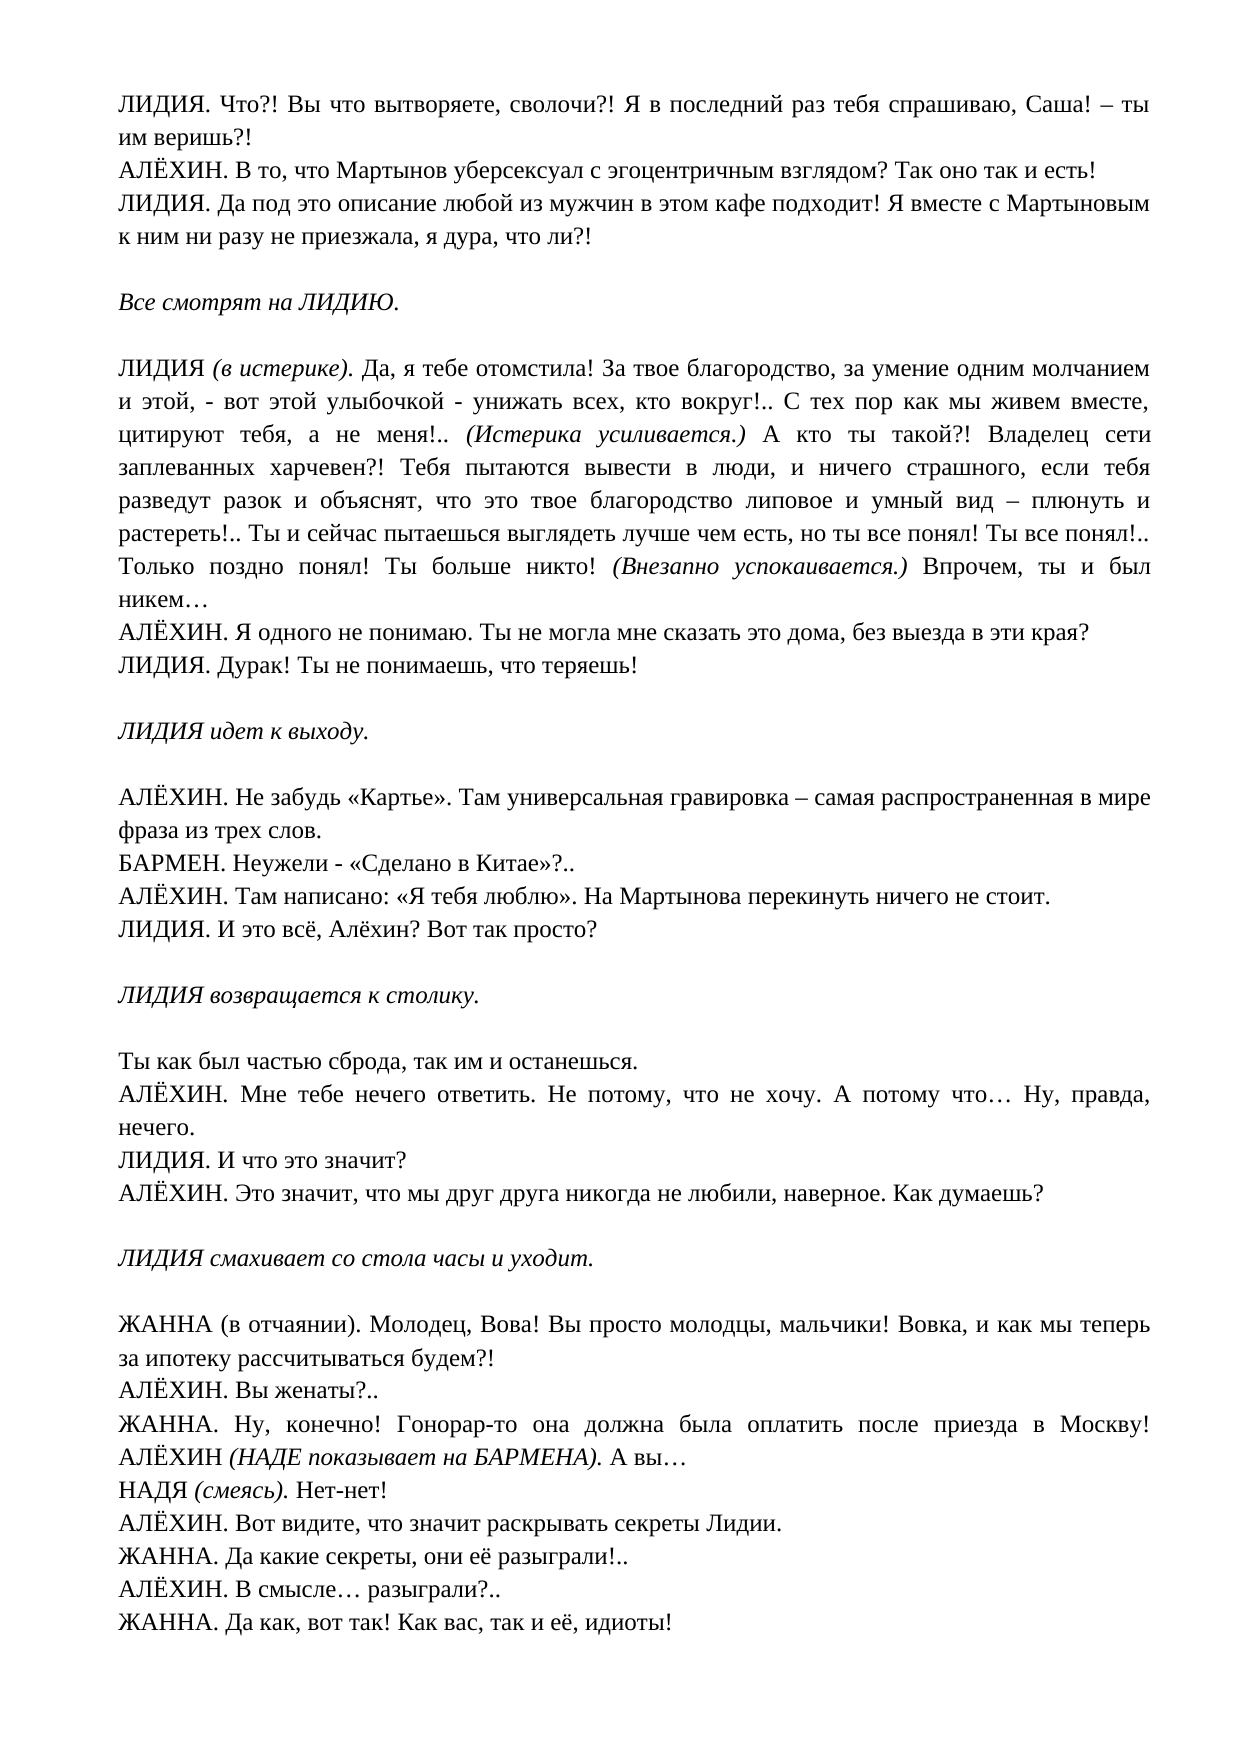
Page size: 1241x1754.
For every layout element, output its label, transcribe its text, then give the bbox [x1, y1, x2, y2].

text ЖАННА. Да какие секреты, они её разыграли!.. [118, 1541, 1152, 1569]
text АЛЁХИН. В то, что Мартынов уберсексуал с эгоцентричным взглядом? Так оно так и есть! [118, 155, 1152, 183]
text ЛИДИЯ. Да под это описание любой из мужчин в этом кафе подходит! Я вместе с Мартыновым к ним ни разу не приезжала, я дура, что ли?! [118, 188, 1152, 249]
text Ты как был частью сброда, так им и останешься. [118, 1046, 1152, 1075]
text АЛЁХИН. Вы женаты?.. [118, 1376, 1152, 1404]
text АЛЁХИН. Это значит, что мы друг друга никогда не любили, наверное. Как думаешь? [118, 1178, 1152, 1207]
text Все смотрят на ЛИДИЮ. [118, 287, 1152, 316]
text БАРМЕН. Неужели - «Сделано в Китае»?.. [118, 848, 1152, 877]
text ЛИДИЯ (в истерике). Да, я тебе отомстила! За твое благородство, за умение одним молчанием и этой, - вот этой улыбочкой - унижать всех, кто вокруг!.. С тех пор как мы живем вместе, цитируют тебя, а не меня!.. (Истерика усиливается.) А кто ты такой?! Владелец сети заплеванных харчевен?! Тебя пытаются вывести в люди, и ничего страшного, если тебя разведут разок и объяснят, что это твое благородство липовое и умный вид – плюнуть и растереть!.. Ты и сейчас пытаешься выглядеть лучше чем есть, но ты все понял! Ты все понял!.. Только поздно понял! Ты больше никто! (Внезапно успокаивается.) Впрочем, ты и был никем… [118, 353, 1152, 613]
text НАДЯ (смеясь). Нет-нет! [118, 1475, 1152, 1503]
text ЛИДИЯ. Дурак! Ты не понимаешь, что теряешь! [118, 650, 1152, 679]
text АЛЁХИН. Мне тебе нечего ответить. Не потому, что не хочу. А потому что… Ну, правда, нечего. [118, 1079, 1152, 1141]
text АЛЁХИН. Я одного не понимаю. Ты не могла мне сказать это дома, без выезда в эти края? [118, 617, 1152, 646]
text ЛИДИЯ смахивает со стола часы и уходит. [118, 1243, 1152, 1272]
text ЖАННА. Ну, конечно! Гонорар-то она должна была оплатить после приезда в Москву! АЛЁХИН (НАДЕ показывает на БАРМЕНА). А вы… [118, 1409, 1152, 1470]
text ЛИДИЯ идет к выходу. [118, 716, 1152, 745]
text АЛЁХИН. В смысле… разыграли?.. [118, 1574, 1152, 1602]
text ЛИДИЯ. Что?! Вы что вытворяете, сволочи?! Я в последний раз тебя спрашиваю, Саша! – ты им веришь?! [118, 89, 1152, 150]
text АЛЁХИН. Не забудь «Картье». Там универсальная гравировка – самая распространенная в мире фраза из трех слов. [118, 782, 1152, 844]
text АЛЁХИН. Вот видите, что значит раскрывать секреты Лидии. [118, 1508, 1152, 1536]
text ЖАННА (в отчаянии). Молодец, Вова! Вы просто молодцы, мальчики! Вовка, и как мы теперь за ипотеку рассчитываться будем?! [118, 1309, 1152, 1371]
text ЛИДИЯ. И это всё, Алёхин? Вот так просто? [118, 914, 1152, 943]
text ЛИДИЯ возвращается к столику. [118, 980, 1152, 1009]
text ЛИДИЯ. И что это значит? [118, 1145, 1152, 1174]
text АЛЁХИН. Там написано: «Я тебя люблю». На Мартынова перекинуть ничего не стоит. [118, 881, 1152, 910]
text ЖАННА. Да как, вот так! Как вас, так и её, идиоты! [118, 1607, 1152, 1636]
